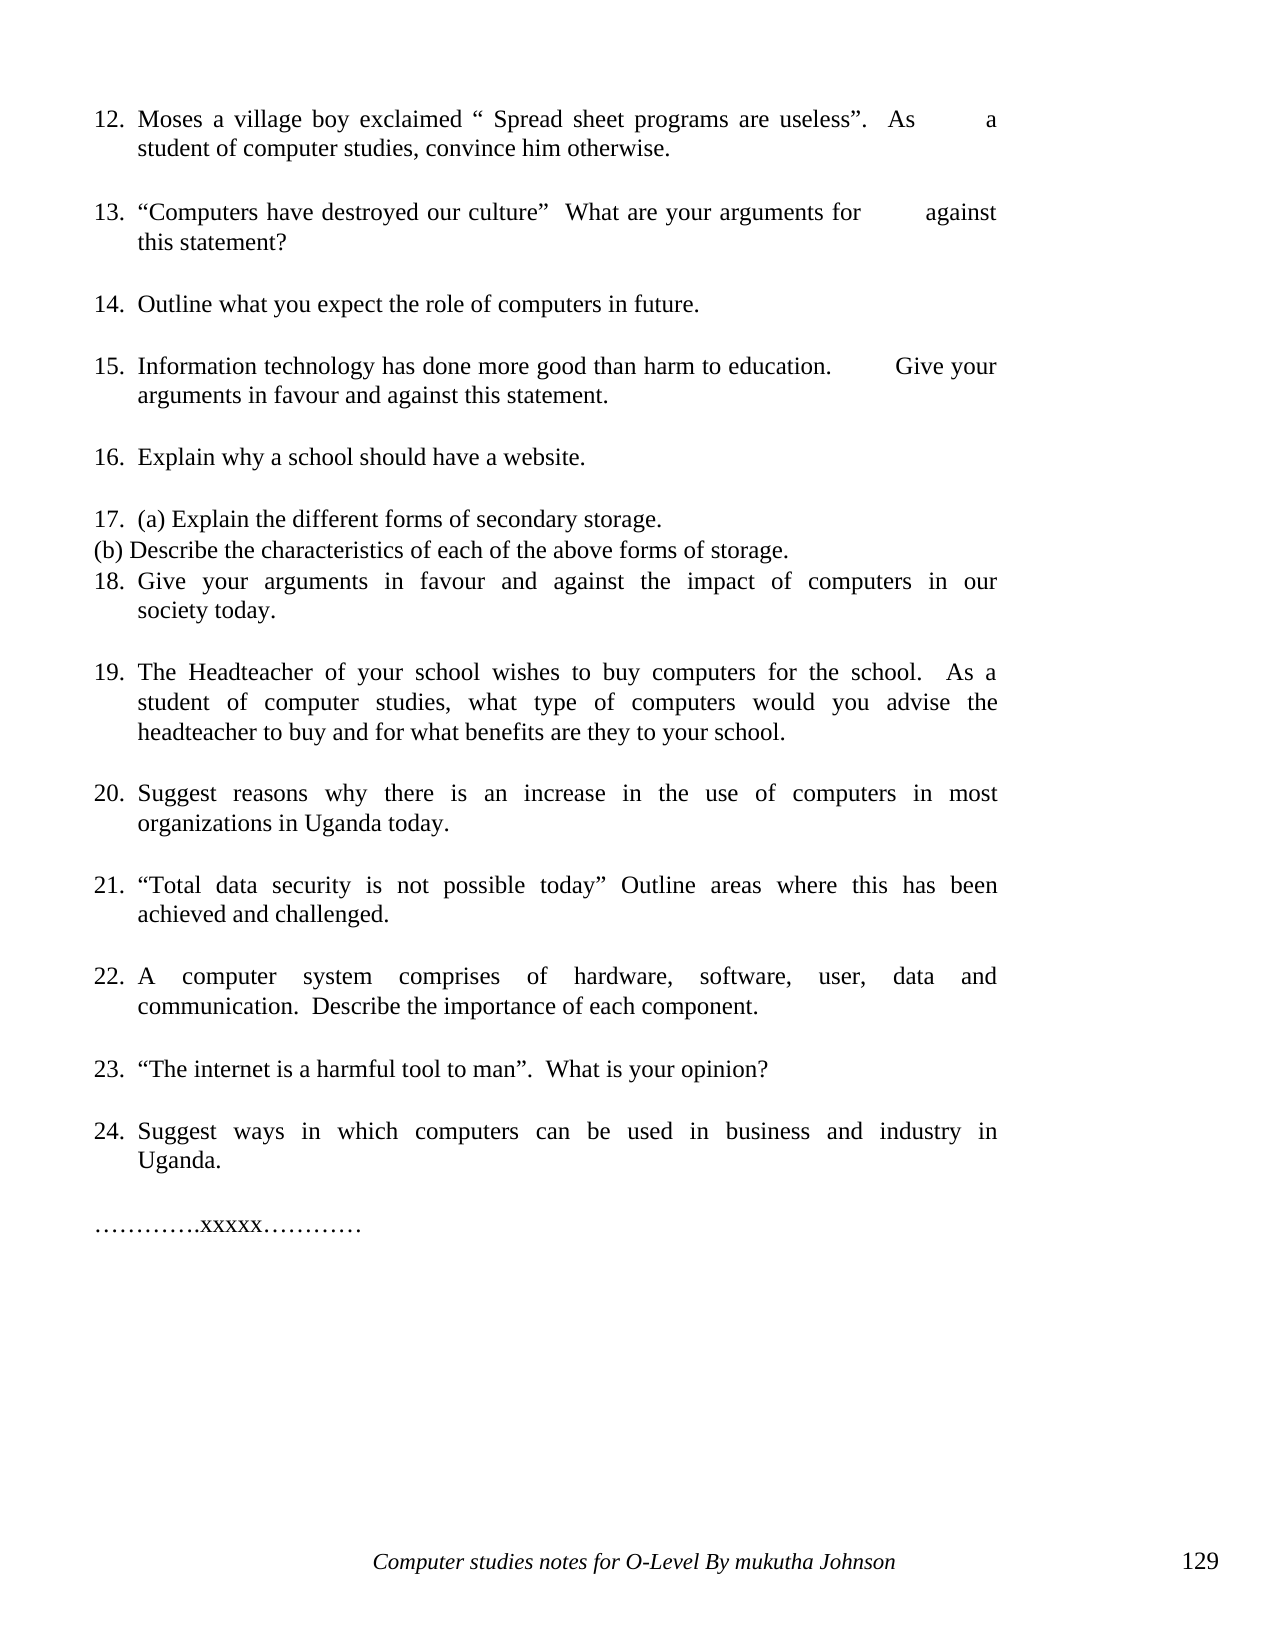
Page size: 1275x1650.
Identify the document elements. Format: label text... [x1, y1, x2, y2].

list “The internet is a harmful tool to man”. What is your opinion? [94, 1054, 998, 1083]
list Suggest ways in which computers can be used in business and industry in Uganda. [94, 1116, 998, 1174]
list The Headteacher of your school wishes to buy computers for the school. As a student of computer studies, what type of computers would you advise the headteacher to buy and for what benefits are they to your school. [94, 657, 998, 746]
list Describe the characteristics of each of the above forms of storage. [94, 535, 1218, 564]
list (a) Explain the different forms of secondary storage. [94, 504, 998, 533]
list Information technology has done more good than harm to education. Give your arguments in favour and against this statement. [94, 351, 998, 409]
list A computer system comprises of hardware, software, user, data and communication. Describe the importance of each component. [94, 961, 998, 1019]
text ………….xxxxx………… [94, 1209, 1218, 1238]
list Give your arguments in favour and against the impact of computers in our society today. [94, 566, 998, 624]
list Suggest reasons why there is an increase in the use of computers in most organizations in Uganda today. [94, 778, 998, 837]
list “Computers have destroyed our culture” What are your arguments for against this statement? [94, 197, 998, 256]
list Moses a village boy exclaimed “ Spread sheet programs are useless”. As a student of computer studies, convince him otherwise. [94, 104, 998, 162]
list “Total data security is not possible today” Outline areas where this has been achieved and challenged. [94, 870, 998, 928]
list Explain why a school should have a website. [94, 442, 998, 471]
list Outline what you expect the role of computers in future. [94, 289, 998, 318]
